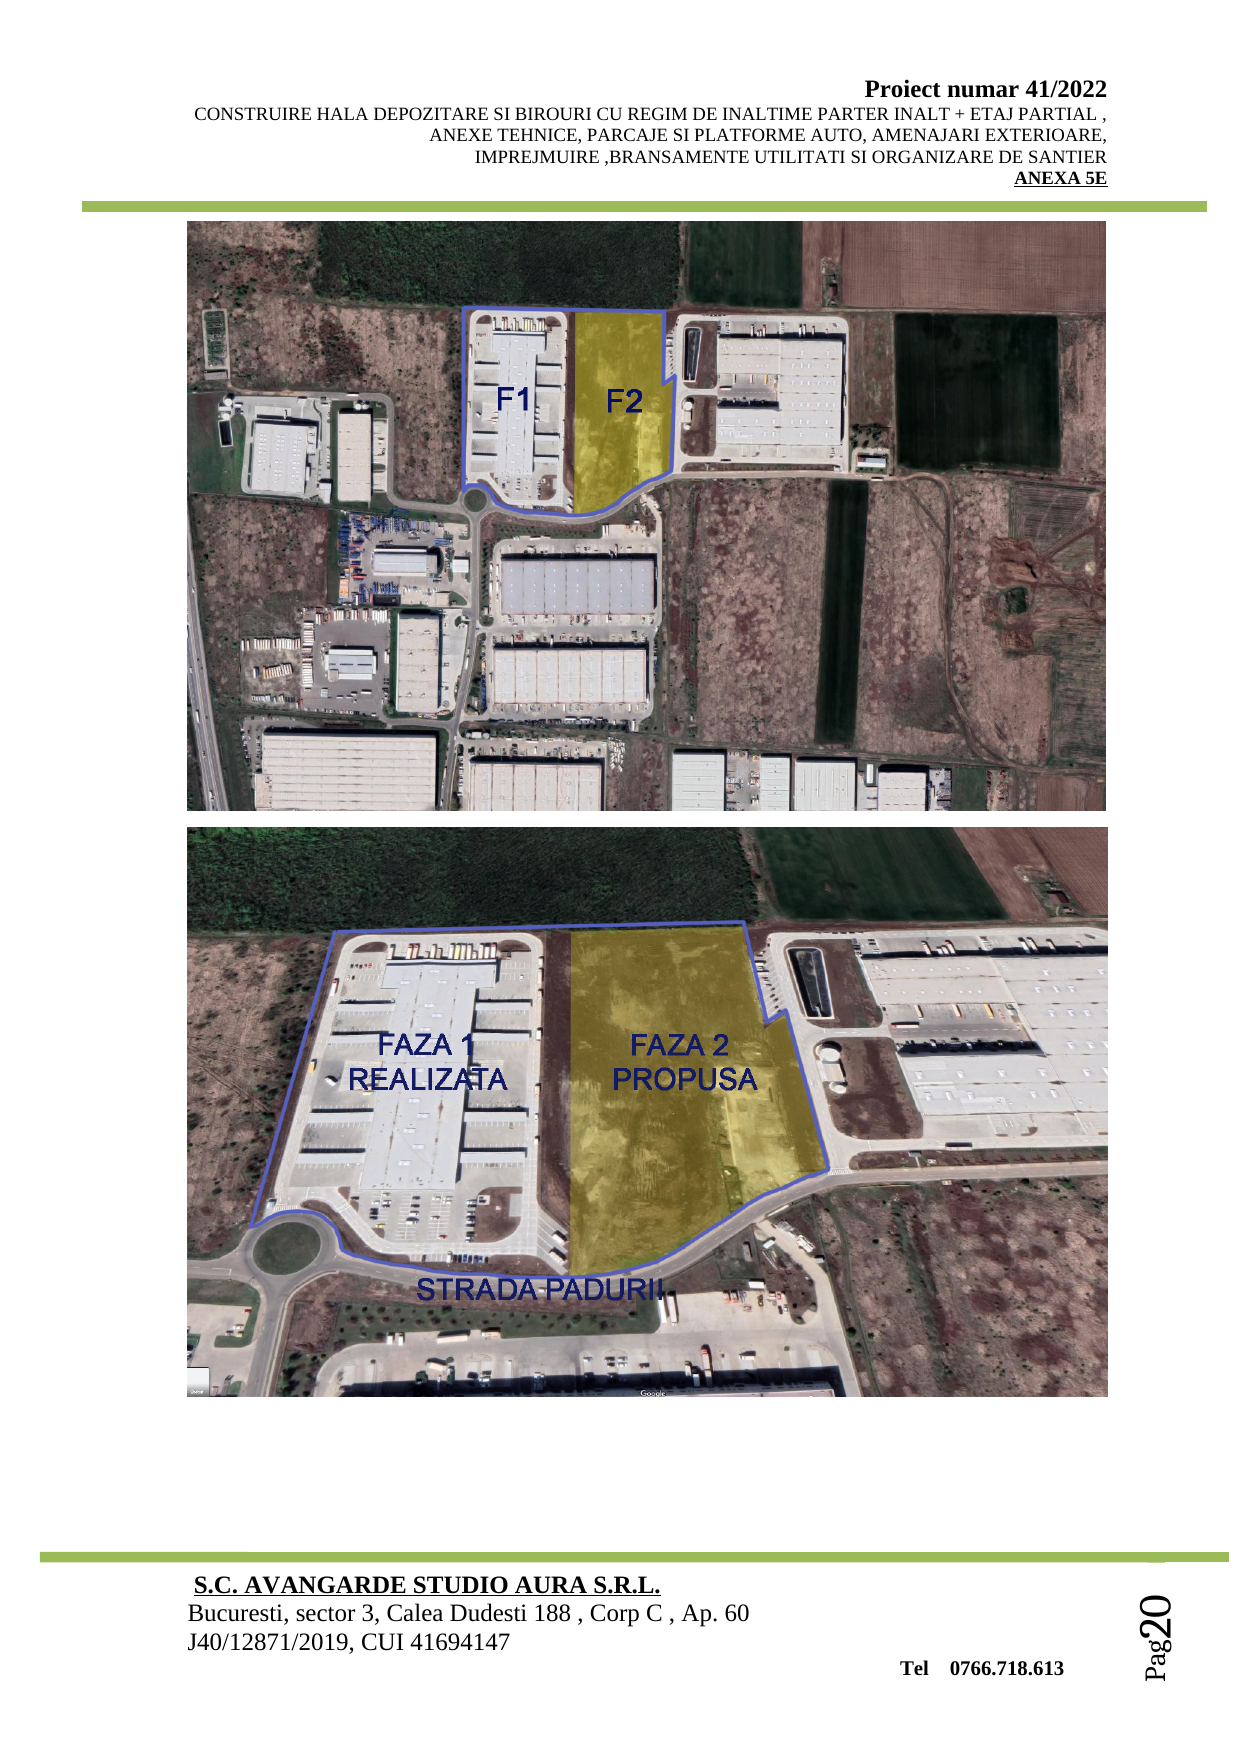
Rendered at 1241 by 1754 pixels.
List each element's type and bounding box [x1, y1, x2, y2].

picture [187, 827, 1108, 1397]
picture [187, 221, 1106, 811]
